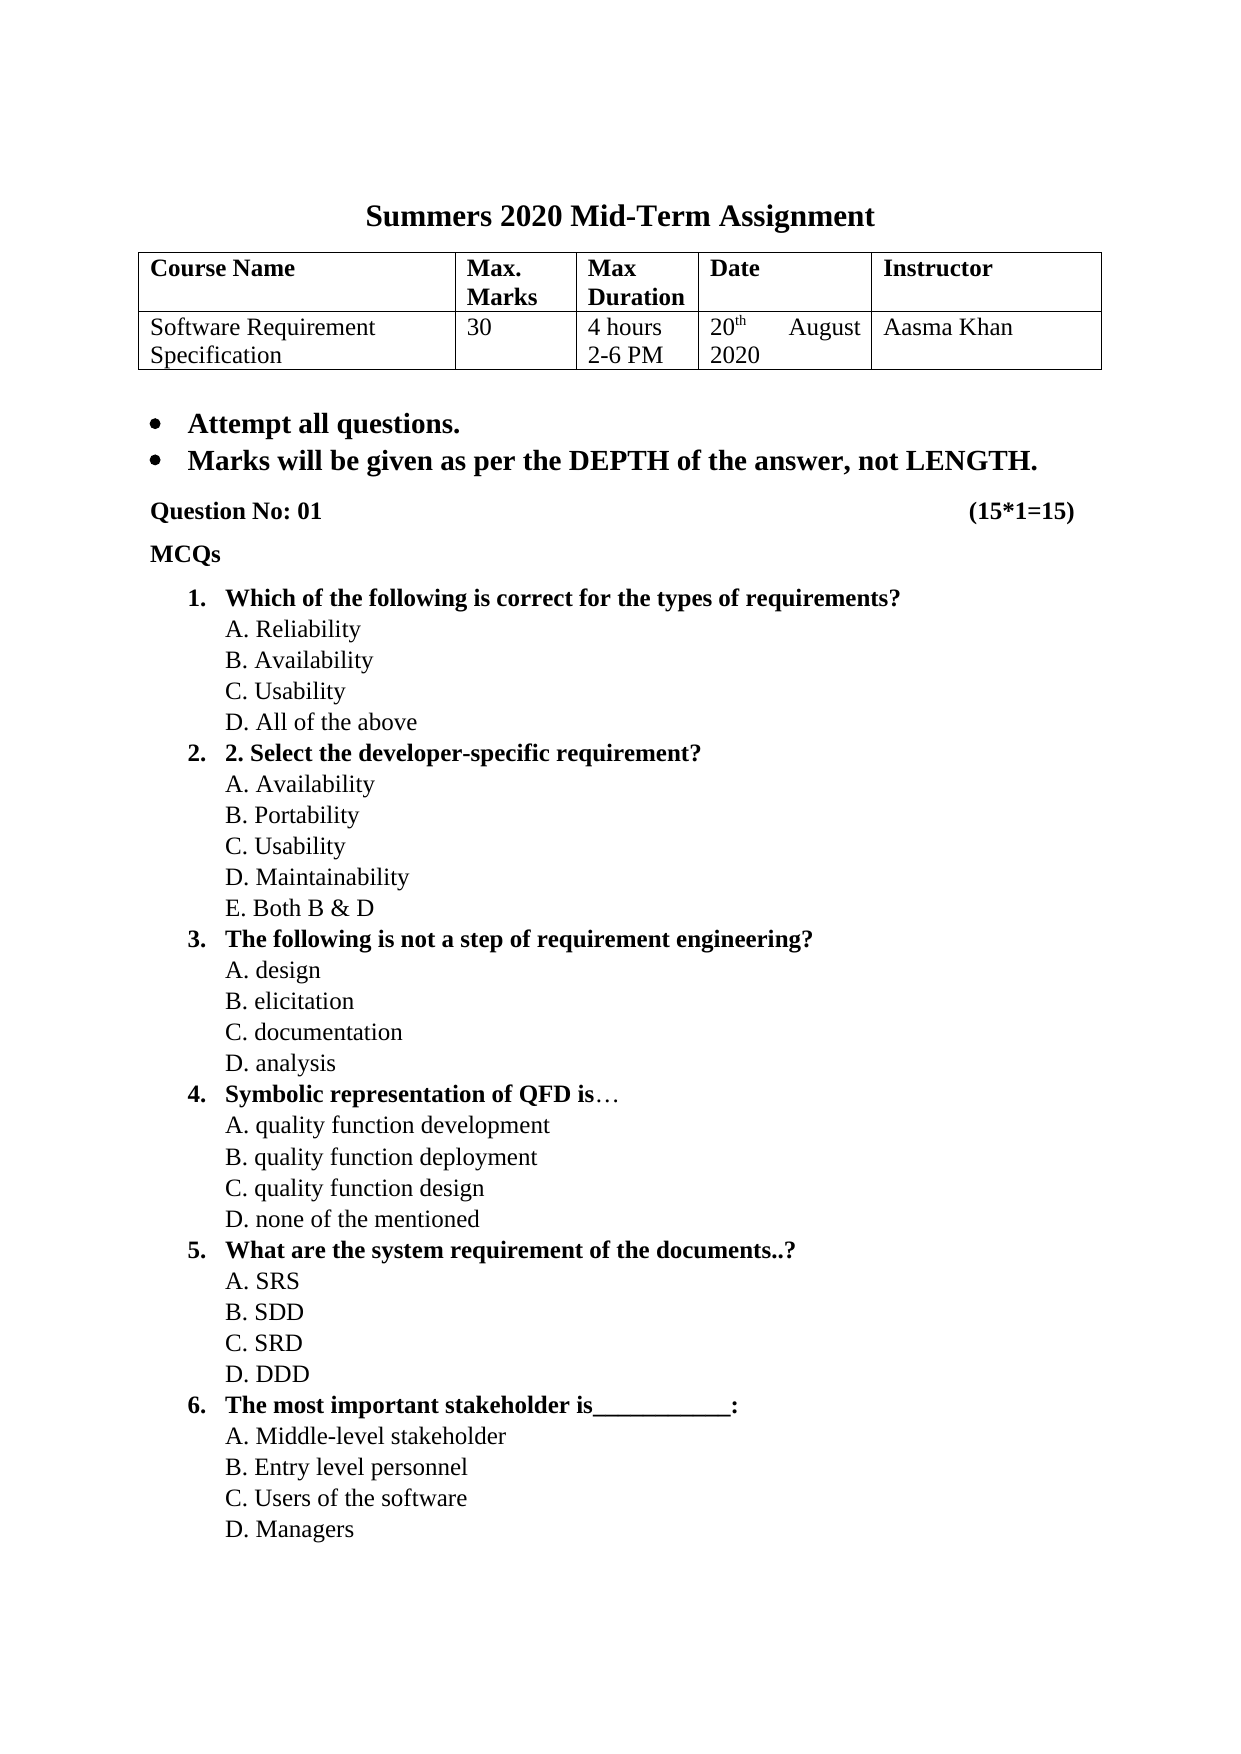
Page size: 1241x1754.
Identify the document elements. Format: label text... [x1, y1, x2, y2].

table_header Max Duration [577, 253, 698, 311]
table_cell Software Requirement Specification [139, 312, 455, 369]
list Symbolic representation of QFD is… A. quality function development B. quality function deployment C. quality function design D. none of the mentioned [187, 1079, 1090, 1232]
text Summers 2020 Mid-Term Assignment [150, 197, 1090, 233]
table_header Course Name [139, 253, 455, 311]
table_cell Aasma Khan [872, 312, 1101, 369]
table_cell 4 hours 2-6 PM [577, 312, 698, 369]
table_cell 30 [456, 312, 576, 369]
text Question No: 01 (15*1=15) [150, 496, 1090, 524]
table_header Instructor [872, 253, 1101, 311]
table_header Max. Marks [456, 253, 576, 311]
list The most important stakeholder is___________: A. Middle-level stakeholder B. Entry level personnel C. Users of the software D. Managers [187, 1390, 1090, 1543]
list What are the system requirement of the documents..? A. SRS B. SDD C. SRD D. DDD [187, 1235, 1090, 1388]
list Which of the following is correct for the types of requirements? A. Reliability B. Availability C. Usability D. All of the above [187, 583, 1090, 736]
list Marks will be given as per the DEPTH of the answer, not LENGTH. [150, 443, 1090, 476]
table_cell 20th August 2020 [699, 312, 871, 369]
table_header Date [699, 253, 871, 311]
list Attempt all questions. [150, 407, 1090, 440]
text MCQs [150, 539, 1090, 568]
list The following is not a step of requirement engineering? A. design B. elicitation C. documentation D. analysis [187, 924, 1090, 1077]
list 2. Select the developer-specific requirement? A. Availability B. Portability C. Usability D. Maintainability E. Both B & D [187, 738, 1090, 922]
